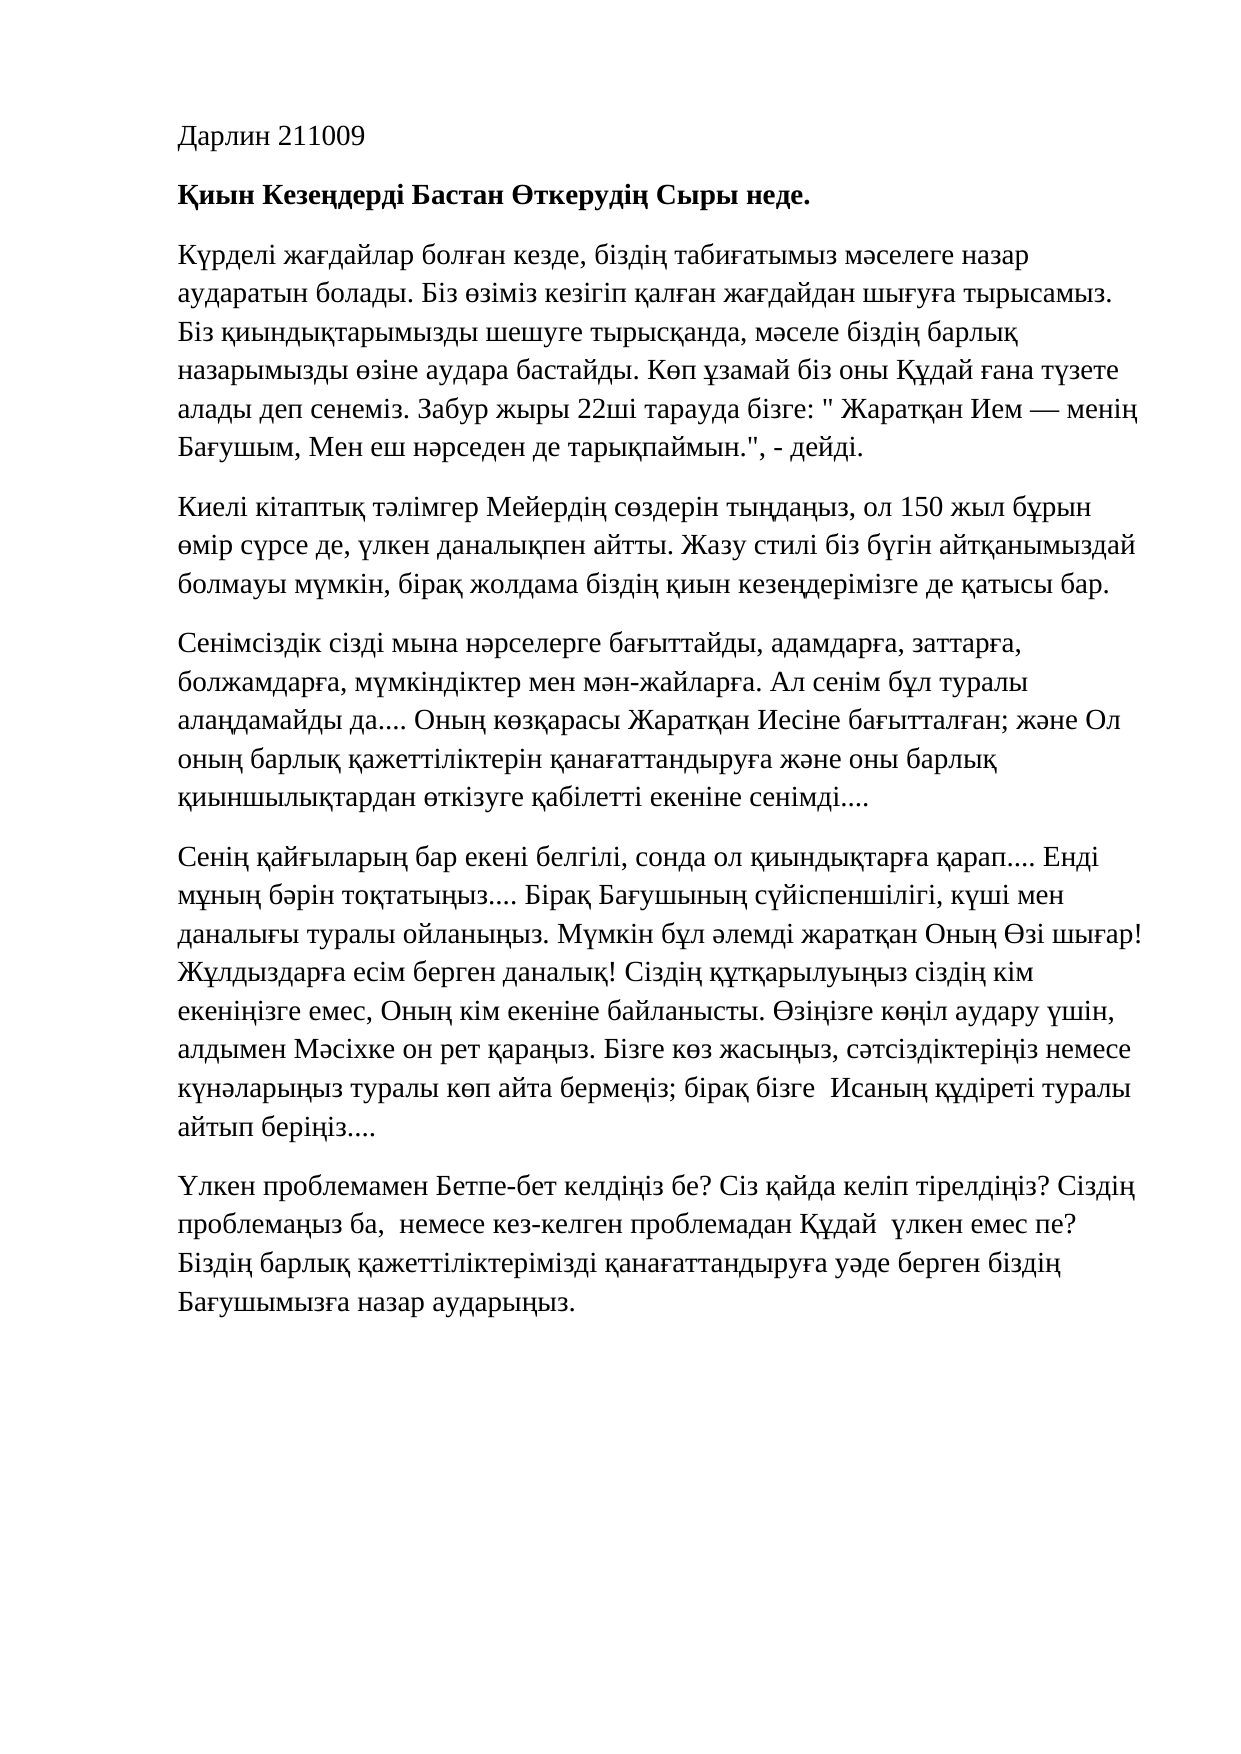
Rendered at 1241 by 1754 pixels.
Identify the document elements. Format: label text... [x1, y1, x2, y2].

text Үлкен проблемамен Бетпе-бет келдіңіз бе? Сіз қайда келіп тірелдіңіз? Сіздің проблемаңыз ба, немесе кез-келген проблемадан Құдай үлкен емес пе? Біздің барлық қажеттіліктерімізді қанағаттандыруға уәде берген біздің Бағушымызға назар аударыңыз. [177, 1168, 1152, 1317]
text Сенімсіздік сізді мына нәрселерге бағыттайды, адамдарға, заттарға, болжамдарға, мүмкіндіктер мен мән-жайларға. Ал сенім бұл туралы алаңдамайды да.... Оның көзқарасы Жаратқан Иесіне бағытталған; және Ол оның барлық қажеттіліктерін қанағаттандыруға және оны барлық қиыншылықтардан өткізуге қабілетті екеніне сенімді.... [177, 625, 1152, 813]
text Сенің қайғыларың бар екені белгілі, сонда ол қиындықтарға қарап.... Енді мұның бәрін тоқтатыңыз.... Бірақ Бағушының сүйіспеншілігі, күші мен даналығы туралы ойланыңыз. Мүмкін бұл әлемді жаратқан Оның Өзі шығар! Жұлдыздарға есім берген даналық! Сіздің құтқарылуыңыз сіздің кім екеніңізге емес, Оның кім екеніне байланысты. Өзіңізге көңіл аудару үшін, алдымен Мәсіхке он рет қараңыз. Бізге көз жасыңыз, сәтсіздіктеріңіз немесе күнәларыңыз туралы көп айта бермеңіз; бірақ бізге Исаның құдіреті туралы айтып беріңіз.... [177, 839, 1152, 1142]
text Дарлин 211009 [177, 118, 1152, 152]
text Киелі кітаптық тәлімгер Мейердің сөздерін тыңдаңыз, ол 150 жыл бұрын өмір сүрсе де, үлкен даналықпен айтты. Жазу стилі біз бүгін айтқанымыздай болмауы мүмкін, бірақ жолдама біздің қиын кезеңдерімізге де қатысы бар. [177, 489, 1152, 599]
text Күрделі жағдайлар болған кезде, біздің табиғатымыз мәселеге назар аударатын болады. Біз өзіміз кезігіп қалған жағдайдан шығуға тырысамыз. Біз қиындықтарымызды шешуге тырысқанда, мәселе біздің барлық назарымызды өзіне аудара бастайды. Көп ұзамай біз оны Құдай ғана түзете алады деп сенеміз. Забур жыры 22ші тарауда бізге: " Жаратқан Ием — менің Бағушым, Мен еш нәрседен де тарықпаймын.", - дейді. [177, 237, 1152, 463]
text Қиын Кезеңдерді Бастан Өткерудің Сыры неде. [177, 177, 1152, 211]
